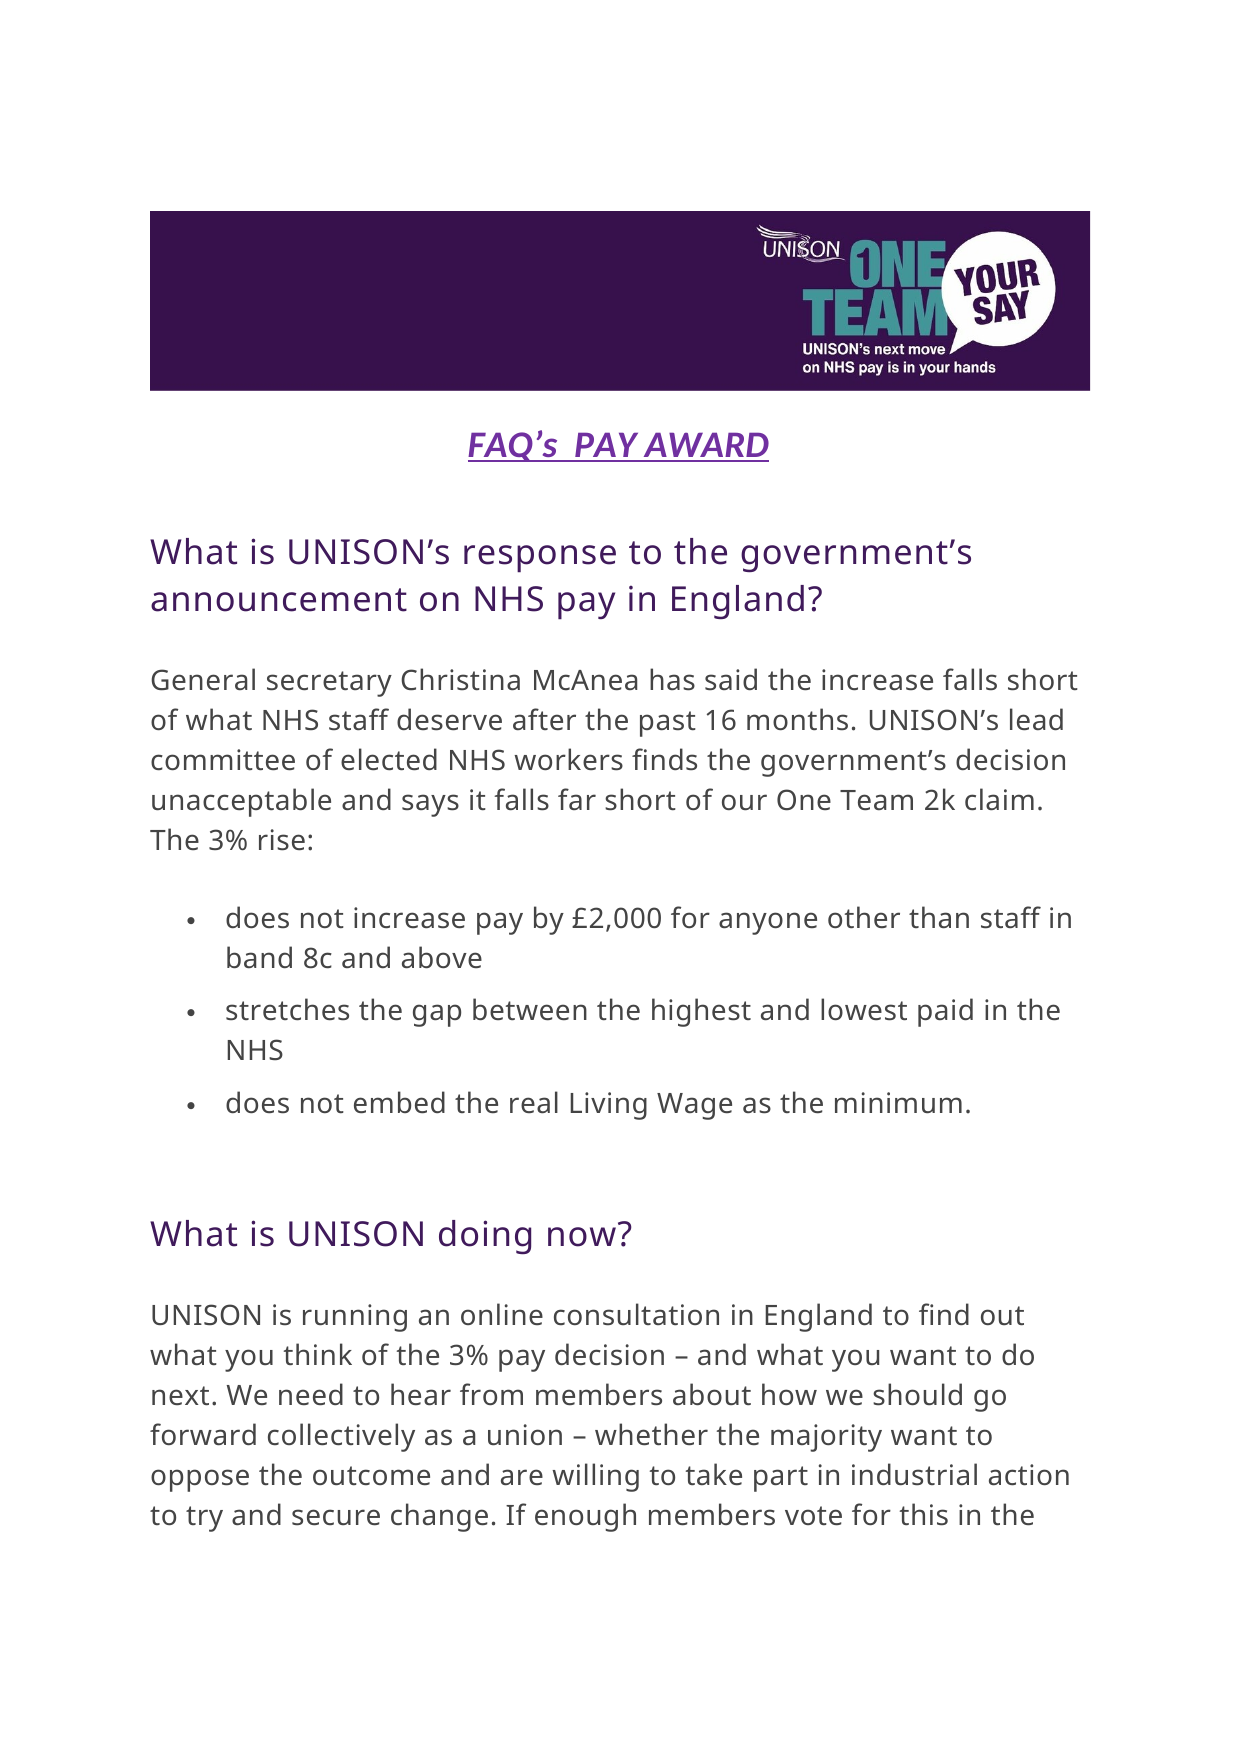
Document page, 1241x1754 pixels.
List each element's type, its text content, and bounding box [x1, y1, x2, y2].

subtitle What is UNISON’s response to the government’s announcement on NHS pay in England? [150, 528, 1090, 621]
picture [150, 211, 1091, 391]
list does not embed the real Living Wage as the minimum. [187, 1081, 1090, 1121]
text FAQ’s PAY AWARD [150, 421, 1090, 467]
subtitle What is UNISON doing now? [150, 1210, 1090, 1257]
text General secretary Christina McAnea has said the increase falls short of what NHS staff deserve after the past 16 months. UNISON’s lead committee of elected NHS workers finds the government’s decision unacceptable and says it falls far short of our One Team 2k claim. The 3% rise: [150, 659, 1090, 859]
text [150, 1294, 1090, 1534]
list does not increase pay by £2,000 for anyone other than staff in band 8c and above [187, 896, 1090, 976]
list stretches the gap between the highest and lowest paid in the NHS [187, 989, 1090, 1069]
